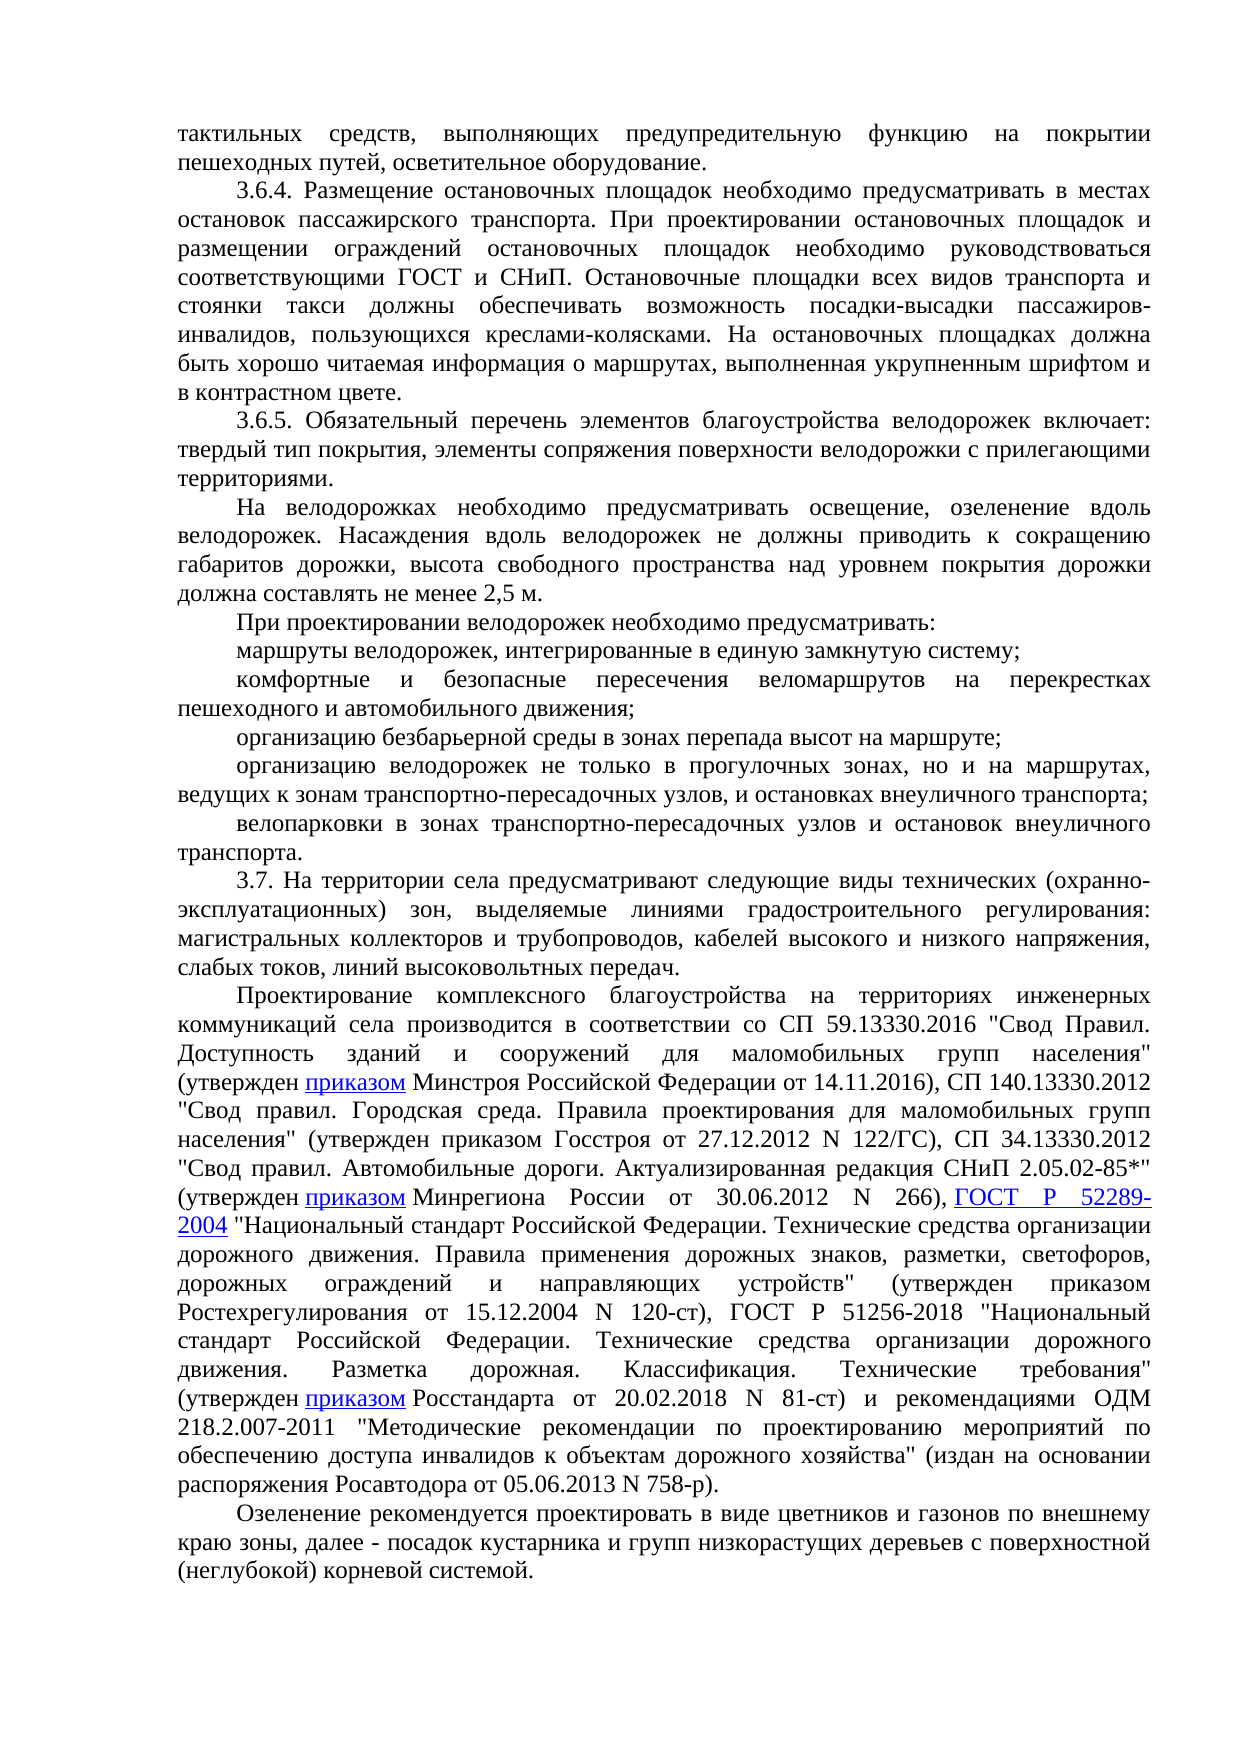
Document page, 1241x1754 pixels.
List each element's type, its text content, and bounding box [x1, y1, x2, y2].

text Озеленение рекомендуется проектировать в виде цветников и газонов по внешнему краю зоны, далее - посадок кустарника и групп низкорастущих деревьев с поверхностной (неглубокой) корневой системой. [177, 1498, 1152, 1584]
text маршруты велодорожек, интегрированные в единую замкнутую систему; [177, 636, 1152, 664]
text Проектирование комплексного благоустройства на территориях инженерных коммуникаций села производится в соответствии со СП 59.13330.2016 "Свод Правил. Доступность зданий и сооружений для маломобильных групп населения" (утвержден приказом Минстроя Российской Федерации от 14.11.2016), СП 140.13330.2012 "Свод правил. Городская среда. Правила проектирования для маломобильных групп населения" (утвержден приказом Госстроя от 27.12.2012 N 122/ГС), СП 34.13330.2012 "Свод правил. Автомобильные дороги. Актуализированная редакция СНиП 2.05.02-85*" (утвержден приказом Минрегиона России от 30.06.2012 N 266), ГОСТ Р 52289-2004 "Национальный стандарт Российской Федерации. Технические средства организации дорожного движения. Правила применения дорожных знаков, разметки, светофоров, дорожных ограждений и направляющих устройств" (утвержден приказом Ростехрегулирования от 15.12.2004 N 120-ст), ГОСТ Р 51256-2018 "Национальный стандарт Российской Федерации. Технические средства организации дорожного движения. Разметка дорожная. Классификация. Технические требования" (утвержден приказом Росстандарта от 20.02.2018 N 81-ст) и рекомендациями ОДМ 218.2.007-2011 "Методические рекомендации по проектированию мероприятий по обеспечению доступа инвалидов к объектам дорожного хозяйства" (издан на основании распоряжения Росавтодора от 05.06.2013 N 758-р). [177, 981, 1152, 1498]
text 3.6.4. Размещение остановочных площадок необходимо предусматривать в местах остановок пассажирского транспорта. При проектировании остановочных площадок и размещении ограждений остановочных площадок необходимо руководствоваться соответствующими ГОСТ и СНиП. Остановочные площадки всех видов транспорта и стоянки такси должны обеспечивать возможность посадки-высадки пассажиров-инвалидов, пользующихся креслами-колясками. На остановочных площадках должна быть хорошо читаемая информация о маршрутах, выполненная укрупненным шрифтом и в контрастном цвете. [177, 176, 1152, 406]
text 3.6.5. Обязательный перечень элементов благоустройства велодорожек включает: твердый тип покрытия, элементы сопряжения поверхности велодорожки с прилегающими территориями. [177, 406, 1152, 492]
text комфортные и безопасные пересечения веломаршрутов на перекрестках пешеходного и автомобильного движения; [177, 664, 1152, 722]
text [177, 118, 1152, 176]
text организацию безбарьерной среды в зонах перепада высот на маршруте; [177, 722, 1152, 751]
text 3.7. На территории села предусматривают следующие виды технических (охранно-эксплуатационных) зон, выделяемые линиями градостроительного регулирования: магистральных коллекторов и трубопроводов, кабелей высокого и низкого напряжения, слабых токов, линий высоковольтных передач. [177, 866, 1152, 981]
text организацию велодорожек не только в прогулочных зонах, но и на маршрутах, ведущих к зонам транспортно-пересадочных узлов, и остановках внеуличного транспорта; [177, 751, 1152, 808]
text велопарковки в зонах транспортно-пересадочных узлов и остановок внеуличного транспорта. [177, 808, 1152, 866]
text На велодорожках необходимо предусматривать освещение, озеленение вдоль велодорожек. Насаждения вдоль велодорожек не должны приводить к сокращению габаритов дорожки, высота свободного пространства над уровнем покрытия дорожки должна составлять не менее 2,5 м. [177, 492, 1152, 607]
text При проектировании велодорожек необходимо предусматривать: [177, 607, 1152, 636]
